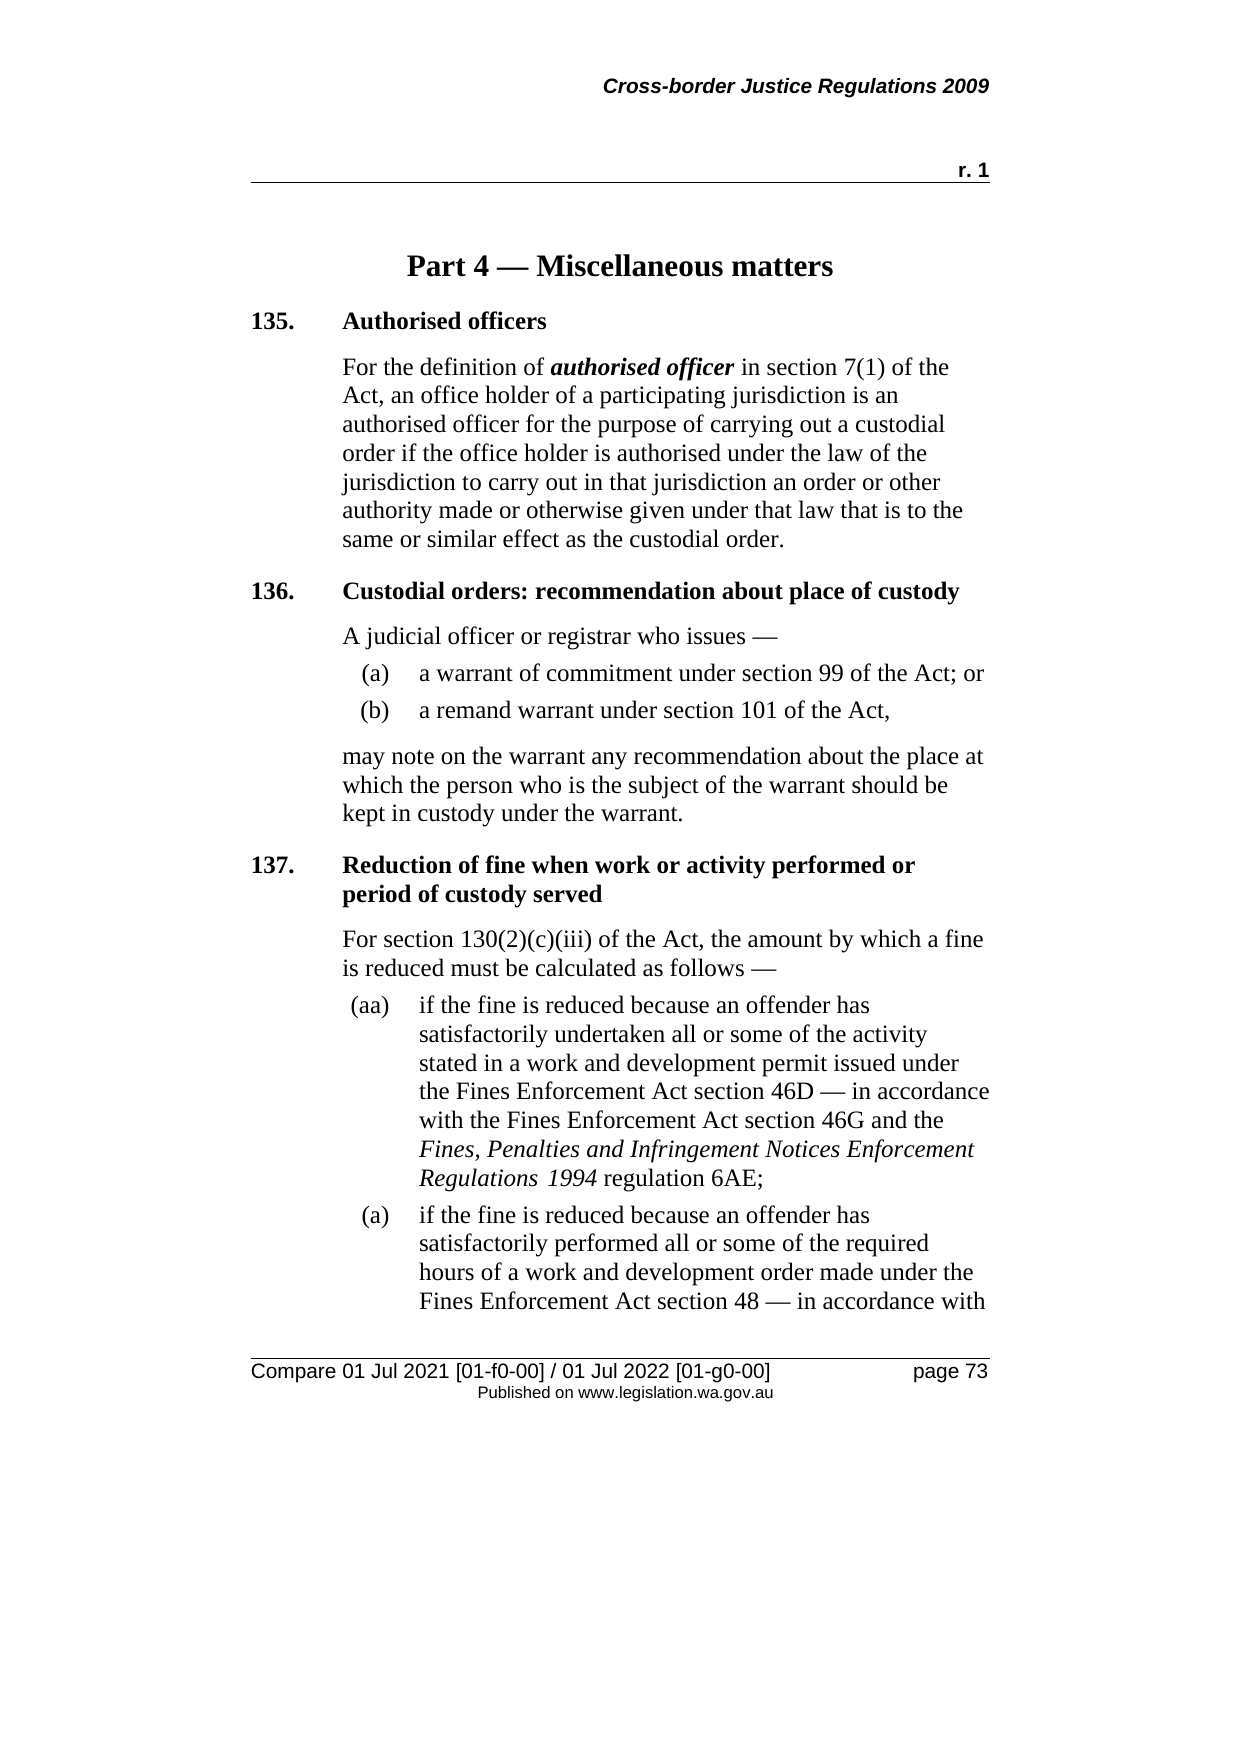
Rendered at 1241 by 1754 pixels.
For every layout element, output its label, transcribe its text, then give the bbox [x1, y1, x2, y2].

text A judicial officer or registrar who issues — [251, 621, 990, 650]
text (b) a remand warrant under section 101 of the Act, [251, 696, 990, 724]
subtitle 136. Custodial orders: recommendation about place of custody [251, 576, 990, 605]
text may note on the warrant any recommendation about the place at which the person who is the subject of the warrant should be kept in custody under the warrant. [251, 741, 990, 827]
text (aa) if the fine is reduced because an offender has satisfactorily undertaken all or some of the activity stated in a work and development permit issued under the Fines Enforcement Act section 46D — in accordance with the Fines Enforcement Act section 46G and the Fines, Penalties and Infringement Notices Enforcement Regulations 1994 regulation 6AE; [251, 990, 990, 1191]
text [251, 1200, 990, 1315]
subtitle 137. Reduction of fine when work or activity performed or period of custody served [251, 850, 990, 908]
text For the definition of authorised officer in section 7(1) of the Act, an office holder of a participating jurisdiction is an authorised officer for the purpose of carrying out a custodial order if the office holder is authorised under the law of the jurisdiction to carry out in that jurisdiction an order or other authority made or otherwise given under that law that is to the same or similar effect as the custodial order. [251, 352, 990, 553]
subtitle Part 4 — Miscellaneous matters [251, 247, 990, 283]
text For section 130(2)(c)(iii) of the Act, the amount by which a fine is reduced must be calculated as follows — [251, 924, 990, 982]
subtitle 135. Authorised officers [251, 306, 990, 335]
text (a) a warrant of commitment under section 99 of the Act; or [251, 658, 990, 687]
